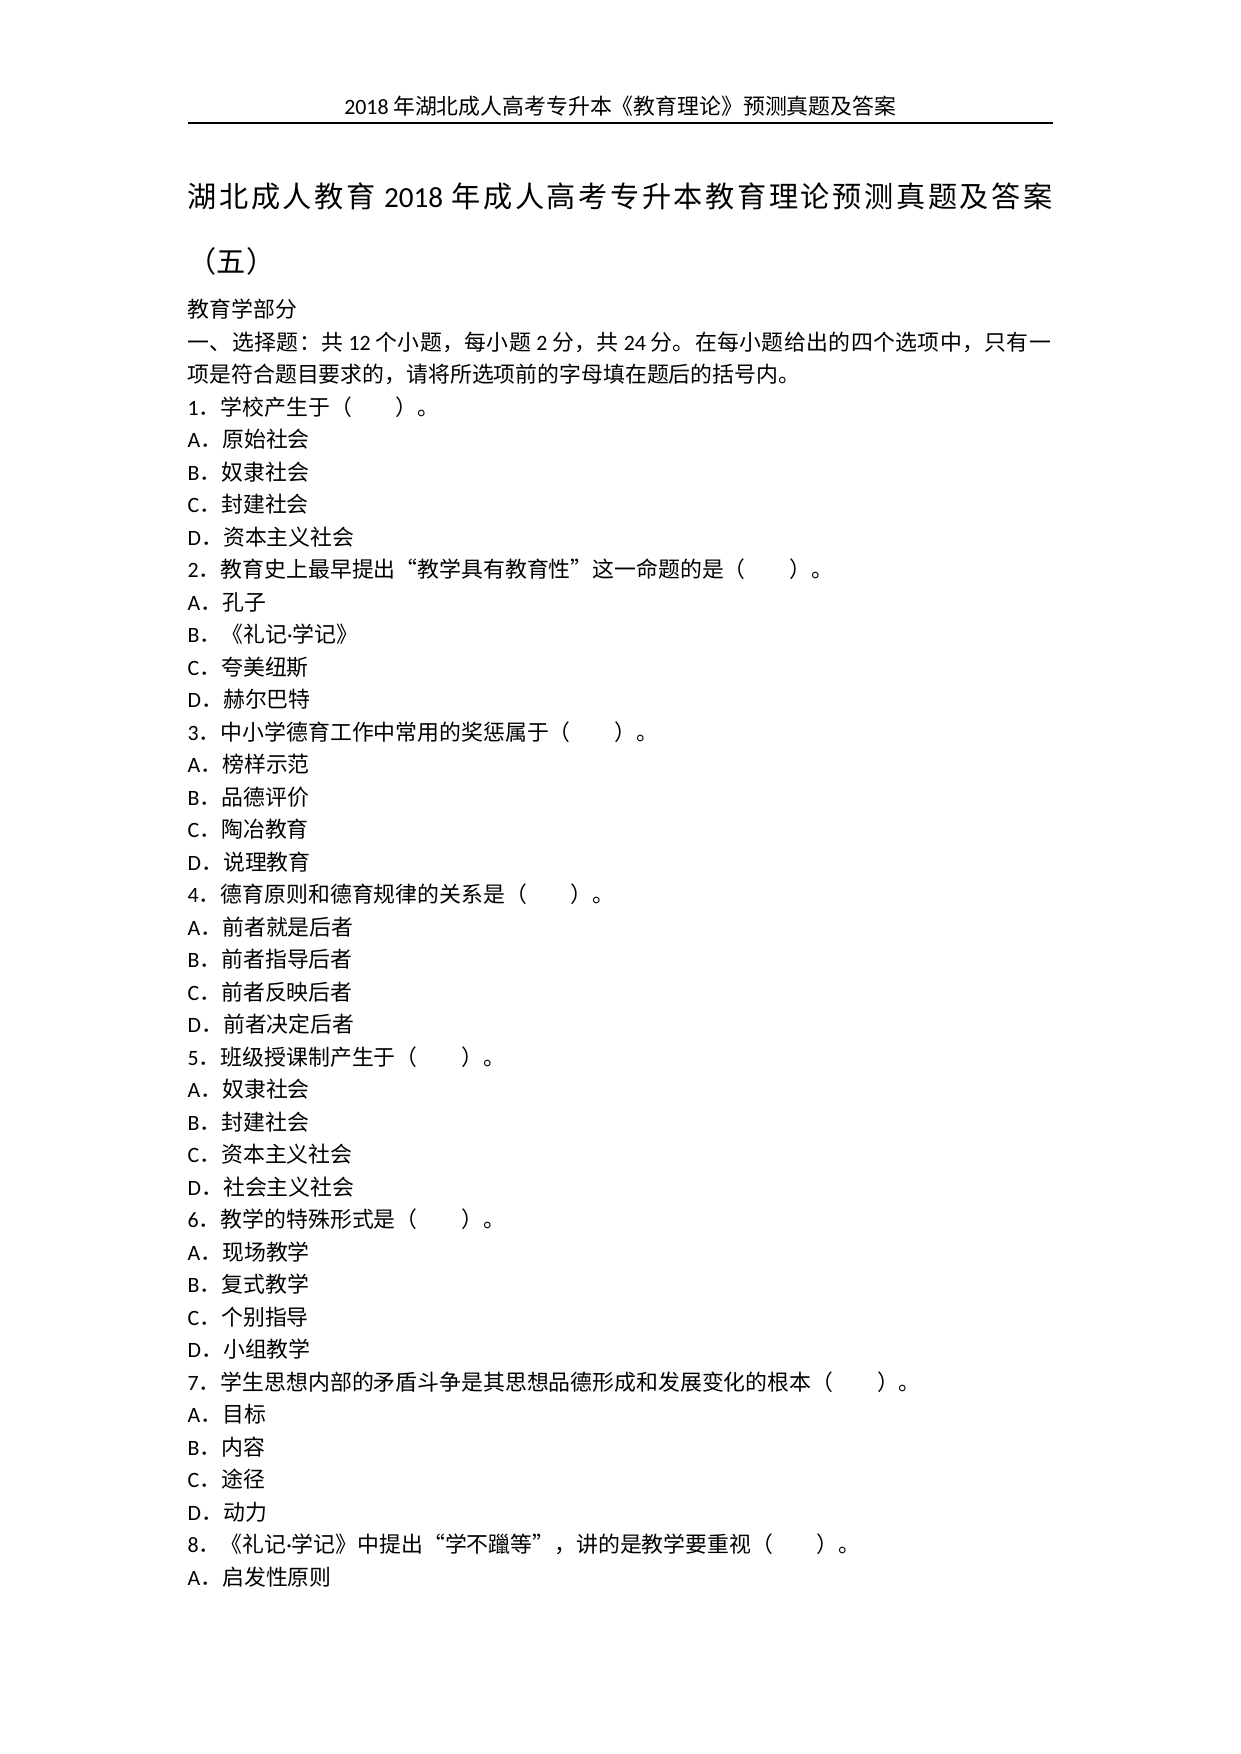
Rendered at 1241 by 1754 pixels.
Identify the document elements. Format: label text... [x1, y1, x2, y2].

text 2．教育史上最早提出“教学具有教育性”这一命题的是（ ）。 [187, 552, 1053, 584]
text A．启发性原则 [187, 1559, 1053, 1592]
text D．赫尔巴特 [187, 682, 1053, 714]
text 8．《礼记·学记》中提出“学不躐等”，讲的是教学要重视（ ）。 [187, 1527, 1053, 1559]
text A．原始社会 [187, 422, 1053, 454]
text B．《礼记·学记》 [187, 617, 1053, 649]
text 3．中小学德育工作中常用的奖惩属于（ ）。 [187, 714, 1053, 747]
text A．奴隶社会 [187, 1072, 1053, 1104]
text D．小组教学 [187, 1332, 1053, 1364]
text B．品德评价 [187, 779, 1053, 812]
text A．榜样示范 [187, 747, 1053, 779]
text B．复式教学 [187, 1267, 1053, 1299]
text 教育学部分 [187, 292, 1053, 324]
text 一、选择题：共12个小题，每小题2分，共24分。在每小题给出的四个选项中，只有一项是符合题目要求的，请将所选项前的字母填在题后的括号内。 [187, 324, 1053, 389]
text A．现场教学 [187, 1234, 1053, 1267]
text 湖北成人教育2018年成人高考专升本教育理论预测真题及答案（五） [187, 162, 1053, 292]
text C．途径 [187, 1462, 1053, 1494]
text D．资本主义社会 [187, 519, 1053, 552]
text C．陶冶教育 [187, 812, 1053, 844]
text D．说理教育 [187, 844, 1053, 877]
text B．奴隶社会 [187, 454, 1053, 487]
text C．个别指导 [187, 1299, 1053, 1332]
text 5．班级授课制产生于（ ）。 [187, 1039, 1053, 1072]
text B．前者指导后者 [187, 942, 1053, 974]
text 6．教学的特殊形式是（ ）。 [187, 1202, 1053, 1234]
text D．动力 [187, 1494, 1053, 1527]
text A．孔子 [187, 584, 1053, 617]
text C．资本主义社会 [187, 1137, 1053, 1169]
text B．封建社会 [187, 1104, 1053, 1137]
text A．目标 [187, 1397, 1053, 1429]
text B．内容 [187, 1429, 1053, 1462]
text D．前者决定后者 [187, 1007, 1053, 1039]
text 4．德育原则和德育规律的关系是（ ）。 [187, 877, 1053, 909]
text 1．学校产生于（ ）。 [187, 389, 1053, 422]
text C．封建社会 [187, 487, 1053, 519]
text C．前者反映后者 [187, 974, 1053, 1007]
text 7．学生思想内部的矛盾斗争是其思想品德形成和发展变化的根本（ ）。 [187, 1364, 1053, 1397]
text C．夸美纽斯 [187, 649, 1053, 682]
text A．前者就是后者 [187, 909, 1053, 942]
text D．社会主义社会 [187, 1169, 1053, 1202]
